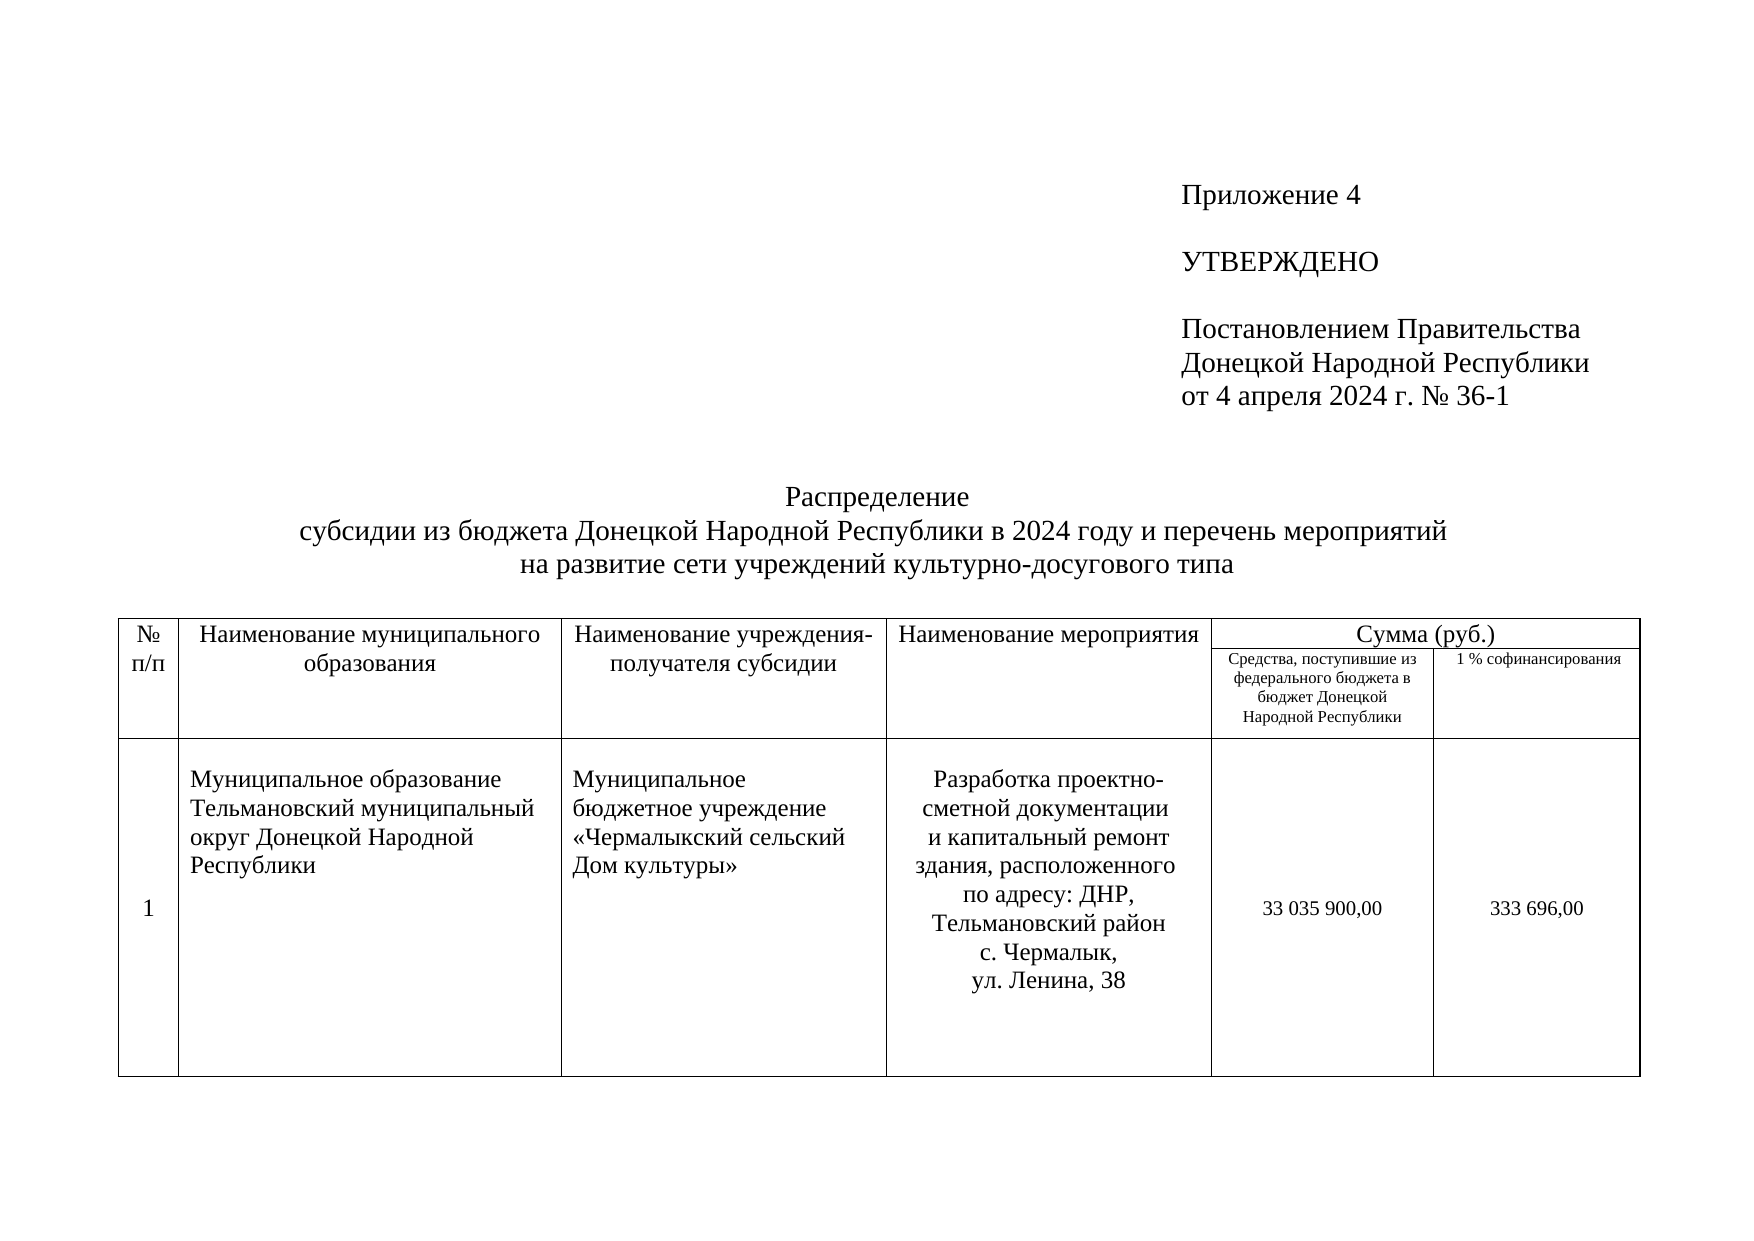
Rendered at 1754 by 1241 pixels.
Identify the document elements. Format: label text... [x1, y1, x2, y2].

table_cell Средства, поступившие из федерального бюджета в бюджет Донецкой Народной Республики [1212, 649, 1433, 738]
table_cell 33 035 900,00 [1212, 739, 1433, 1076]
text субсидии из бюджета Донецкой Народной Республики в 2024 году и перечень мероприятий на развитие сети учреждений культурно-досугового типа [118, 513, 1636, 580]
table_cell 1 [119, 739, 178, 1076]
table_header Сумма (руб.) [1212, 619, 1639, 648]
text от 4 апреля 2024 г. № 36-1 [1181, 378, 1636, 412]
table_cell Разработка проектно-сметной документации и капитальный ремонт здания, расположенного по адресу: ДНР, Тельмановский район с. Чермалык, ул. Ленина, 38 [887, 739, 1211, 1076]
text УТВЕРЖДЕНО [1181, 244, 1636, 278]
table_cell Муниципальное бюджетное учреждение «Чермалыкский сельский Дом культуры» [562, 739, 886, 1076]
table_header № п/п [119, 619, 178, 738]
text Постановлением Правительства [1181, 311, 1636, 345]
table_header Наименование учреждения-получателя субсидии [562, 619, 886, 738]
table_header Наименование муниципального образования [179, 619, 561, 738]
table_cell 333 696,00 [1434, 739, 1639, 1076]
text Донецкой Народной Республики [1181, 345, 1636, 378]
table_cell 1 % софинансирования [1434, 649, 1639, 738]
text Приложение 4 [1181, 177, 1636, 211]
table_cell Муниципальное образование Тельмановский муниципальный округ Донецкой Народной Республики [179, 739, 561, 1076]
text Распределение [118, 479, 1636, 513]
table_header Наименование мероприятия [887, 619, 1211, 738]
